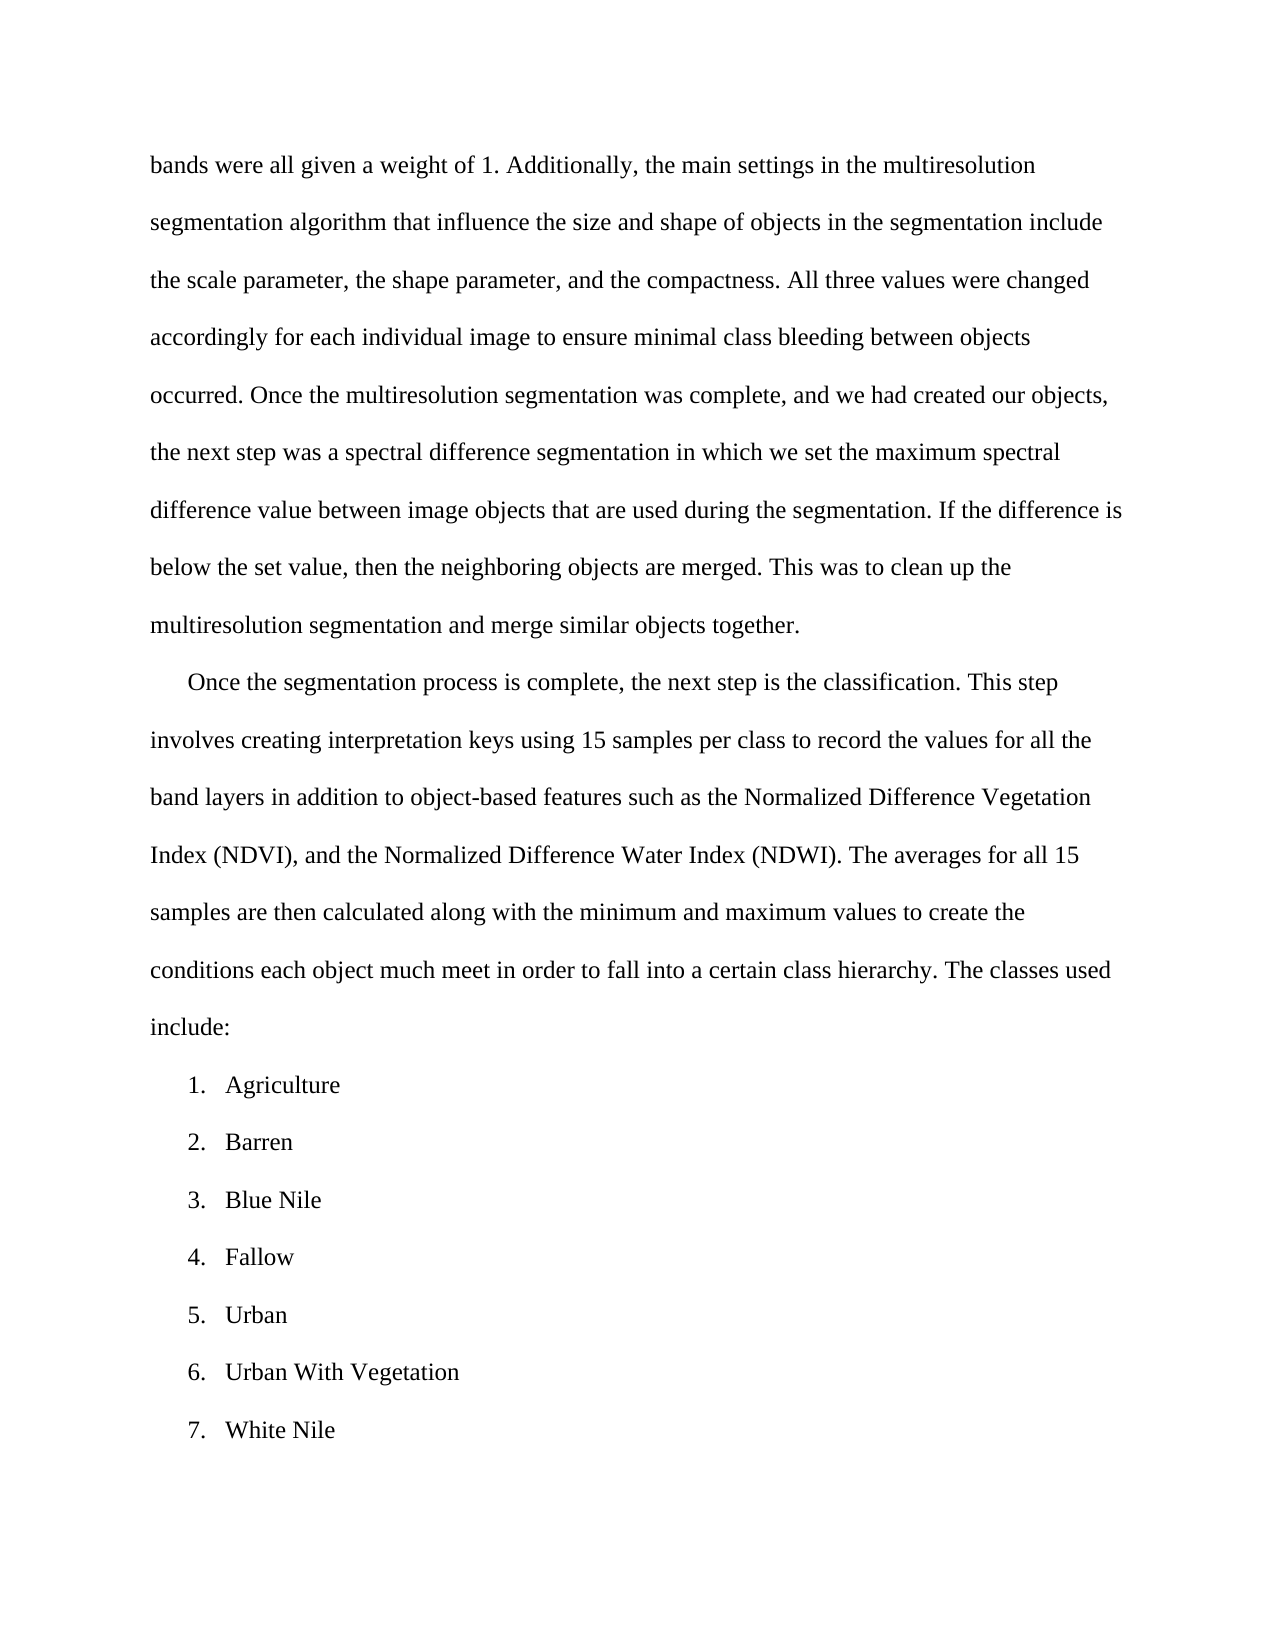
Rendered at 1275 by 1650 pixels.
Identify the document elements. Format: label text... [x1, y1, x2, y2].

list Fallow [187, 1242, 1125, 1271]
list Agriculture [187, 1070, 1125, 1099]
list Barren [187, 1127, 1125, 1156]
list Urban With Vegetation [187, 1357, 1125, 1386]
list White Nile [187, 1415, 1125, 1444]
list Blue Nile [187, 1185, 1125, 1214]
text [150, 150, 1125, 639]
list Urban [187, 1300, 1125, 1329]
text Once the segmentation process is complete, the next step is the classification. This step involves creating interpretation keys using 15 samples per class to record the values for all the band layers in addition to object-based features such as the Normalized Difference Vegetation Index (NDVI), and the Normalized Difference Water Index (NDWI). The averages for all 15 samples are then calculated along with the minimum and maximum values to create the conditions each object much meet in order to fall into a certain class hierarchy. The classes used include: [150, 667, 1125, 1041]
